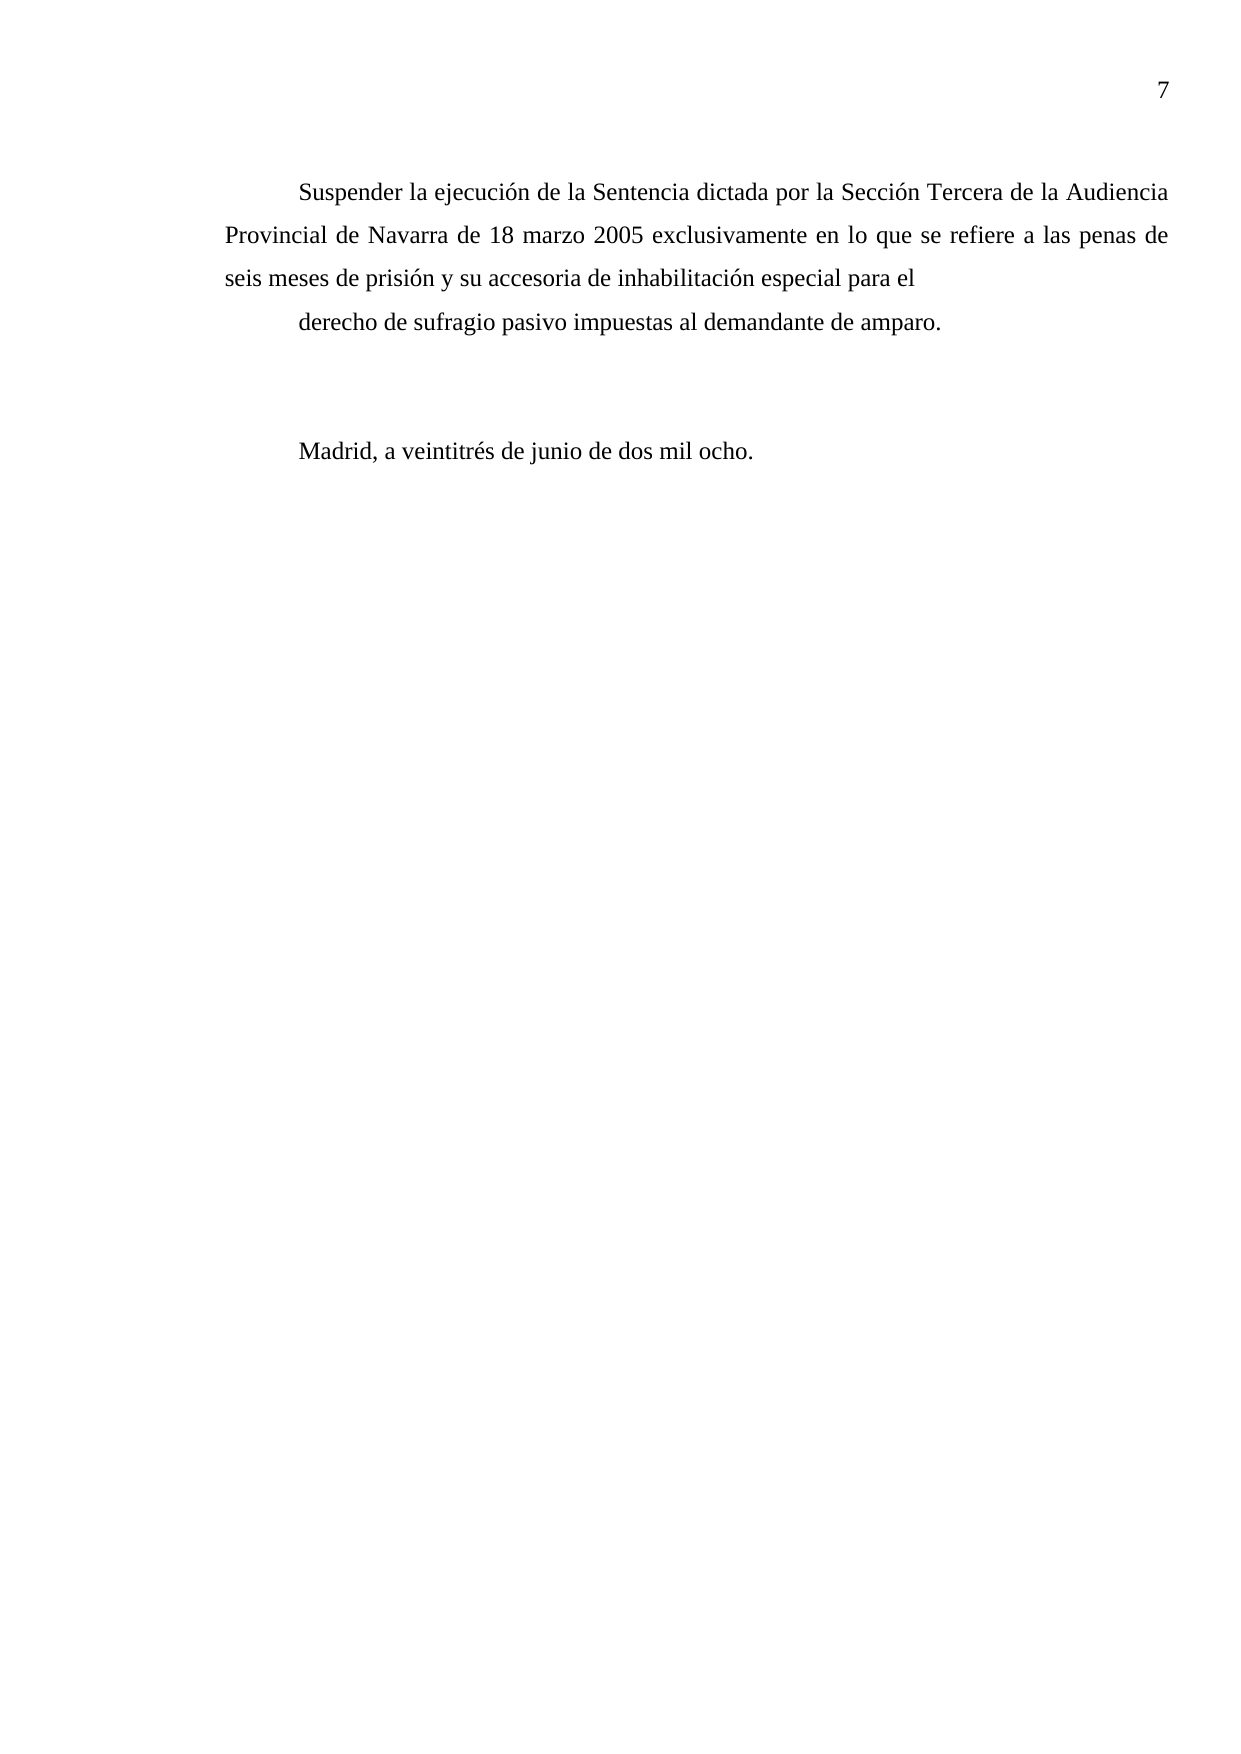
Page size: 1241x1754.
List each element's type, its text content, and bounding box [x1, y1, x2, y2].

text Suspender la ejecución de la Sentencia dictada por la Sección Tercera de la Audiencia Provincial de Navarra de 18 marzo 2005 exclusivamente en lo que se refiere a las penas de seis meses de prisión y su accesoria de inhabilitación especial para el [224, 177, 1169, 292]
text derecho de sufragio pasivo impuestas al demandante de amparo. [224, 307, 1169, 335]
text Madrid, a veintitrés de junio de dos mil ocho. [224, 436, 1169, 465]
